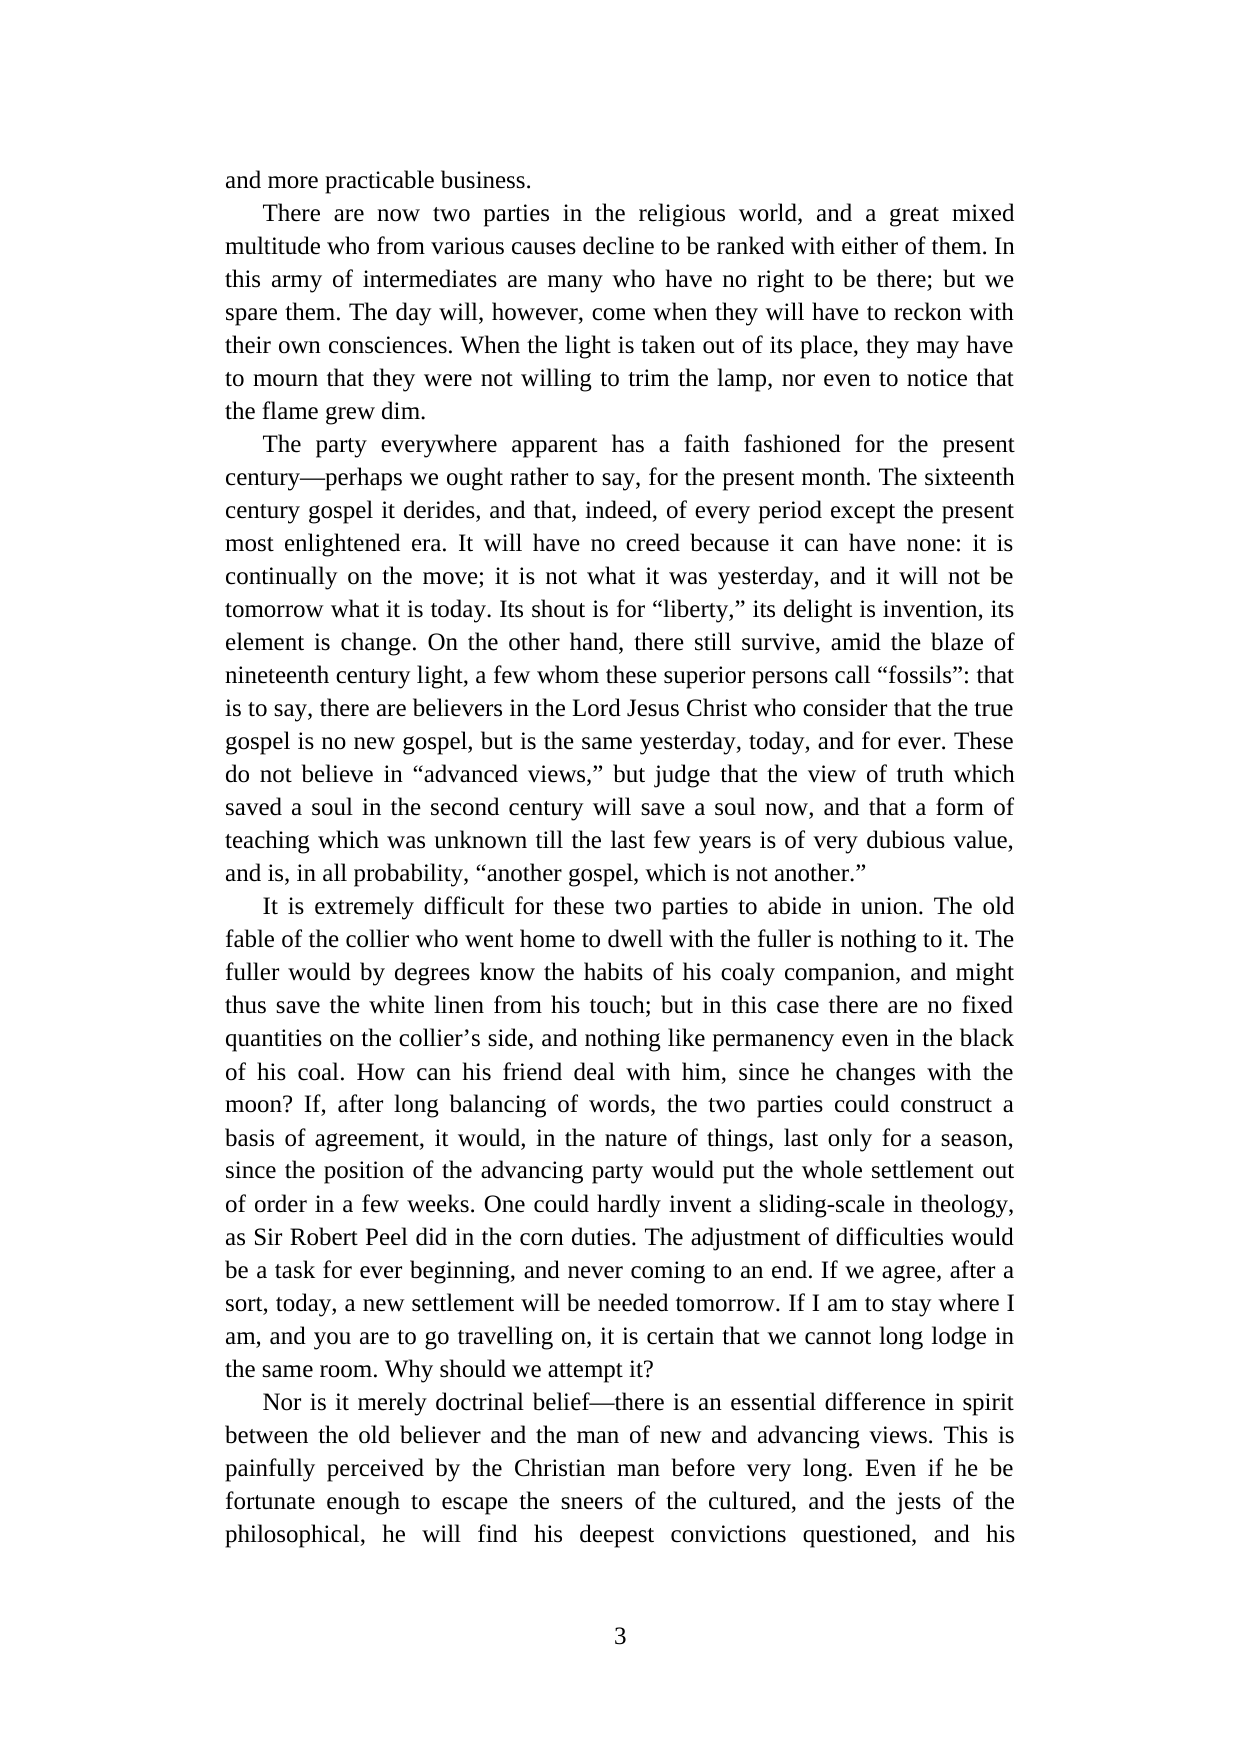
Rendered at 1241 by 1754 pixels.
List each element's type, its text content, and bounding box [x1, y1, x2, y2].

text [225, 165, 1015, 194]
text It is extremely difficult for these two parties to abide in union. The old fable of the collier who went home to dwell with the fuller is nothing to it. The fuller would by degrees know the habits of his coaly companion, and might thus save the white linen from his touch; but in this case there are no fixed quantities on the collier’s side, and nothing like permanency even in the black of his coal. How can his friend deal with him, since he changes with the moon? If, after long balancing of words, the two parties could construct a basis of agreement, it would, in the nature of things, last only for a season, since the position of the advancing party would put the whole settlement out of order in a few weeks. One could hardly invent a sliding-scale in theology, as Sir Robert Peel did in the corn duties. The adjustment of difficulties would be a task for ever beginning, and never coming to an end. If we agree, after a sort, today, a new settlement will be needed tomorrow. If I am to stay where I am, and you are to go travelling on, it is certain that we cannot long lodge in the same room. Why should we attempt it? [225, 891, 1015, 1382]
text There are now two parties in the religious world, and a great mixed multitude who from various causes decline to be ranked with either of them. In this army of intermediates are many who have no right to be there; but we spare them. The day will, however, come when they will have to reckon with their own consciences. When the light is taken out of its place, they may have to mourn that they were not willing to trim the lamp, nor even to notice that the flame grew dim. [225, 198, 1015, 425]
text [225, 1387, 1015, 1548]
text The party everywhere apparent has a faith fashioned for the present century—perhaps we ought rather to say, for the present month. The sixteenth century gospel it derides, and that, indeed, of every period except the present most enlightened era. It will have no creed because it can have none: it is continually on the move; it is not what it was yesterday, and it will not be tomorrow what it is today. Its shout is for “liberty,” its delight is invention, its element is change. On the other hand, there still survive, amid the blaze of nineteenth century light, a few whom these superior persons call “fossils”: that is to say, there are believers in the Lord Jesus Christ who consider that the true gospel is no new gospel, but is the same yesterday, today, and for ever. These do not believe in “advanced views,” but judge that the view of truth which saved a soul in the second century will save a soul now, and that a form of teaching which was unknown till the last few years is of very dubious value, and is, in all probability, “another gospel, which is not another.” [225, 429, 1015, 887]
